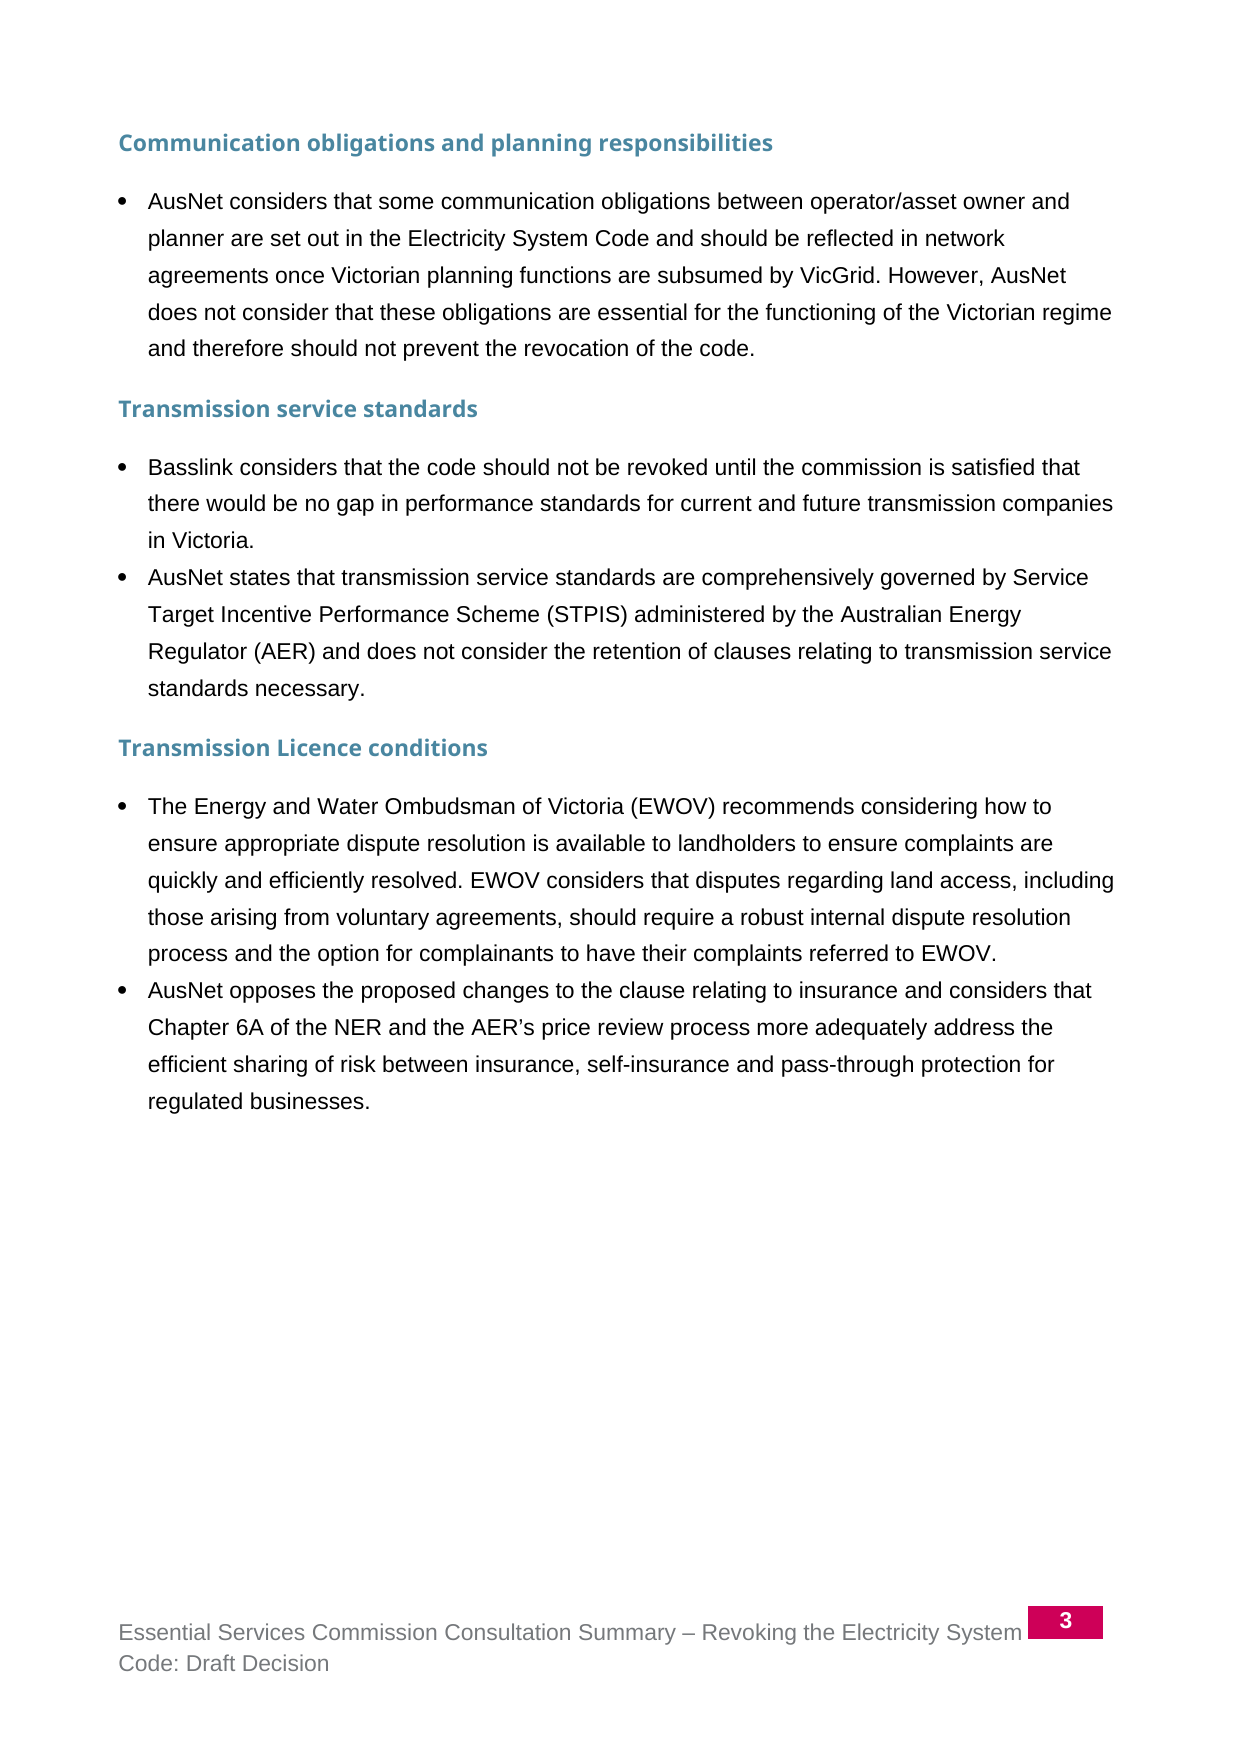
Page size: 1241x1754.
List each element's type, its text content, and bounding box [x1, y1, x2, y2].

list AusNet considers that some communication obligations between operator/asset owner and planner are set out in the Electricity System Code and should be reflected in network agreements once Victorian planning functions are subsumed by VicGrid. However, AusNet does not consider that these obligations are essential for the functioning of the Victorian regime and therefore should not prevent the revocation of the code. [118, 188, 1122, 362]
list The Energy and Water Ombudsman of Victoria (EWOV) recommends considering how to ensure appropriate dispute resolution is available to landholders to ensure complaints are quickly and efficiently resolved. EWOV considers that disputes regarding land access, including those arising from voluntary agreements, should require a robust internal dispute resolution process and the option for complainants to have their complaints referred to EWOV. [118, 793, 1122, 967]
subtitle Transmission Licence conditions [118, 732, 1122, 764]
subtitle Transmission service standards [118, 393, 1122, 424]
list AusNet states that transmission service standards are comprehensively governed by Service Target Incentive Performance Scheme (STPIS) administered by the Australian Energy Regulator (AER) and does not consider the retention of clauses relating to transmission service standards necessary. [118, 564, 1122, 701]
list Basslink considers that the code should not be revoked until the commission is satisfied that there would be no gap in performance standards for current and future transmission companies in Victoria. [118, 453, 1122, 553]
subtitle Communication obligations and planning responsibilities [118, 127, 1122, 159]
list AusNet opposes the proposed changes to the clause relating to insurance and considers that Chapter 6A of the NER and the AER’s price review process more adequately address the efficient sharing of risk between insurance, self-insurance and pass-through protection for regulated businesses. [118, 977, 1122, 1114]
